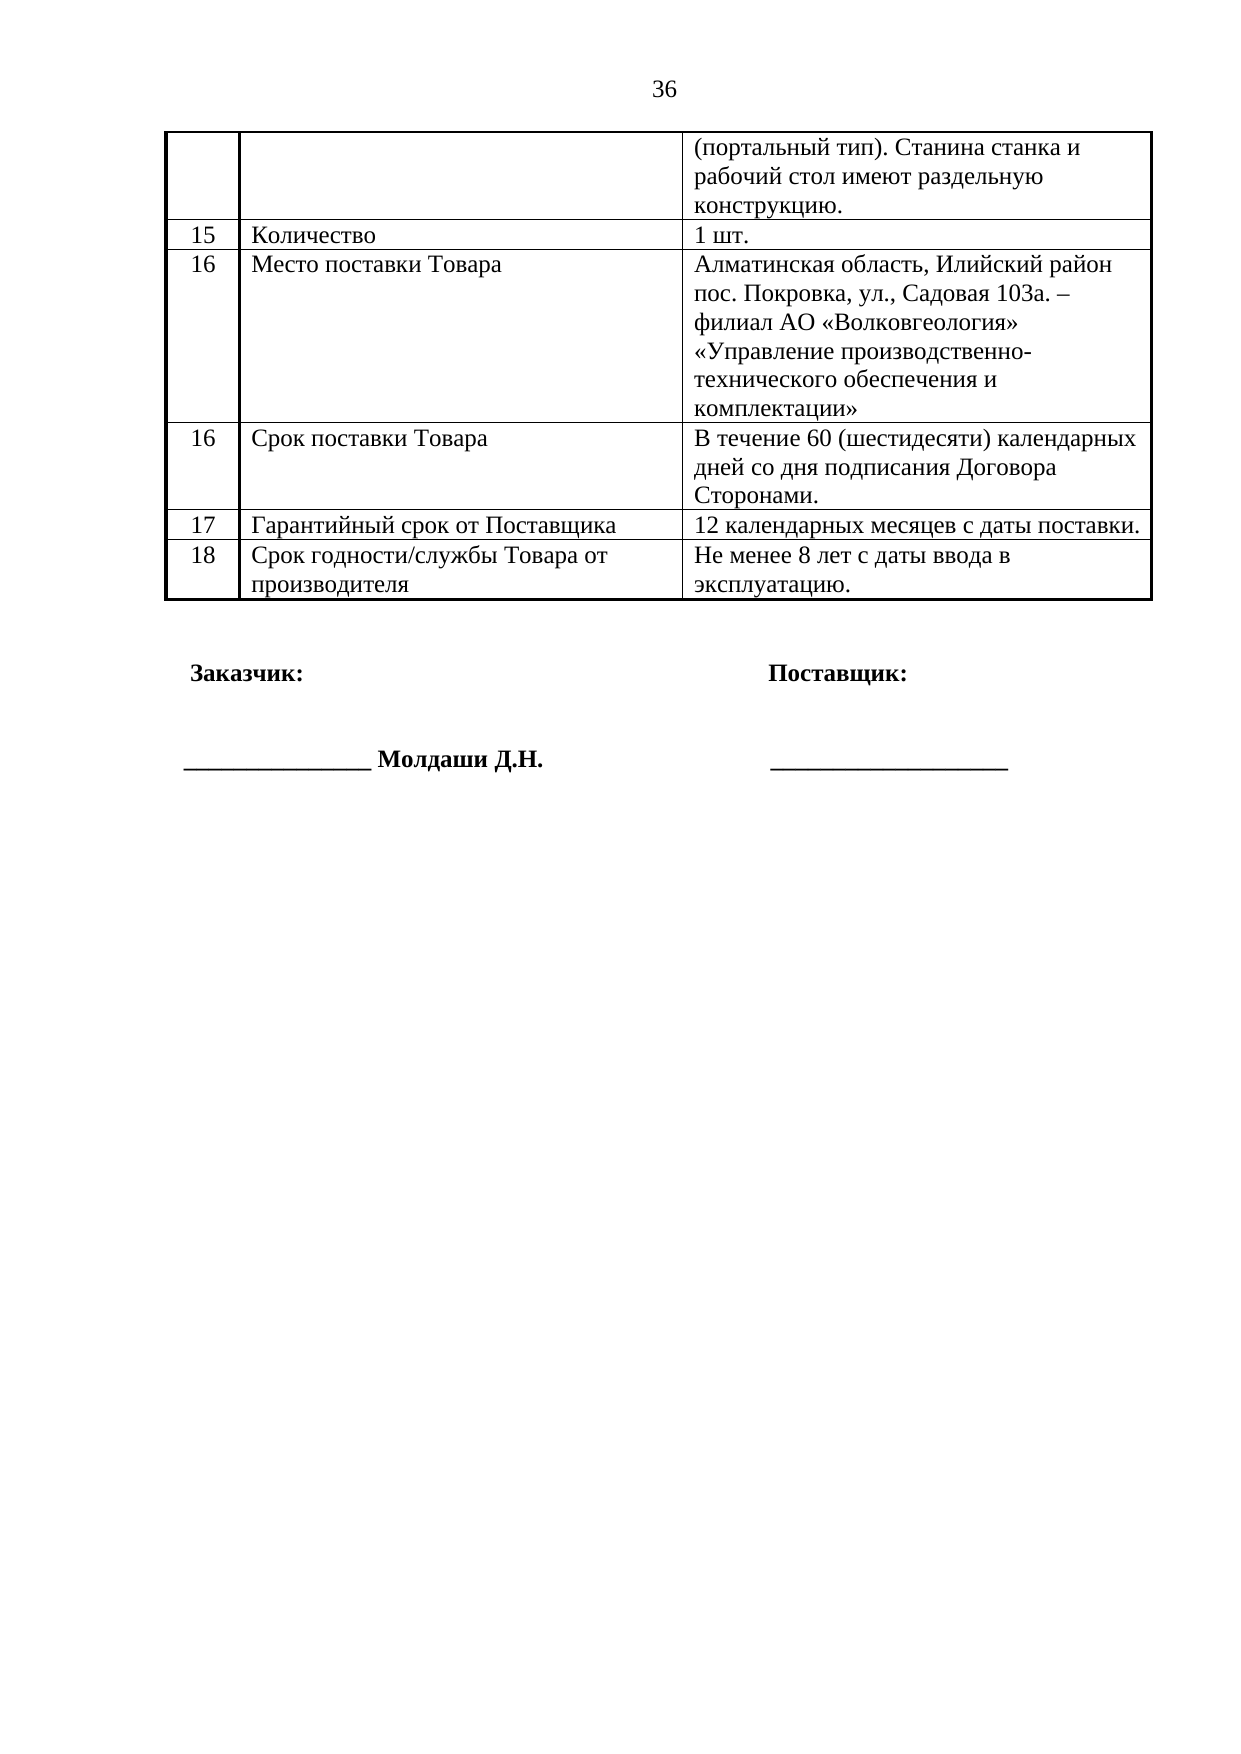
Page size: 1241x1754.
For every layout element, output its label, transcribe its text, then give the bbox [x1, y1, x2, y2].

text _______________ Молдаши Д.Н. ___________________ [177, 744, 1152, 773]
table_cell Гарантийный срок от Поставщика [241, 510, 682, 539]
table_cell 16 [168, 250, 238, 422]
table_cell Срок поставки Товара [241, 423, 682, 509]
table_cell 1 шт. [683, 220, 1150, 248]
table_cell 17 [168, 510, 238, 539]
table_cell 14 [168, 133, 238, 219]
table_cell 18 [168, 540, 238, 598]
table_cell 15 [168, 220, 238, 248]
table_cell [241, 133, 682, 219]
table_cell Алматинская область, Илийский район пос. Покровка, ул., Садовая 103а. – филиал АО «Волковгеология» «Управление производственно-технического обеспечения и комплектации» [683, 250, 1150, 422]
table_cell В течение 60 (шестидесяти) календарных дней со дня подписания Договора Сторонами. [683, 423, 1150, 509]
table_cell Место поставки Товара [241, 250, 682, 422]
table_cell Количество [241, 220, 682, 248]
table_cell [683, 133, 1150, 219]
table_cell 12 календарных месяцев с даты поставки. [683, 510, 1150, 539]
table_cell Не менее 8 лет с даты ввода в эксплуатацию. [683, 540, 1150, 598]
text Заказчик: Поставщик: [177, 658, 1152, 687]
table_cell 16 [168, 423, 238, 509]
table_cell Срок годности/службы Товара от производителя [241, 540, 682, 598]
